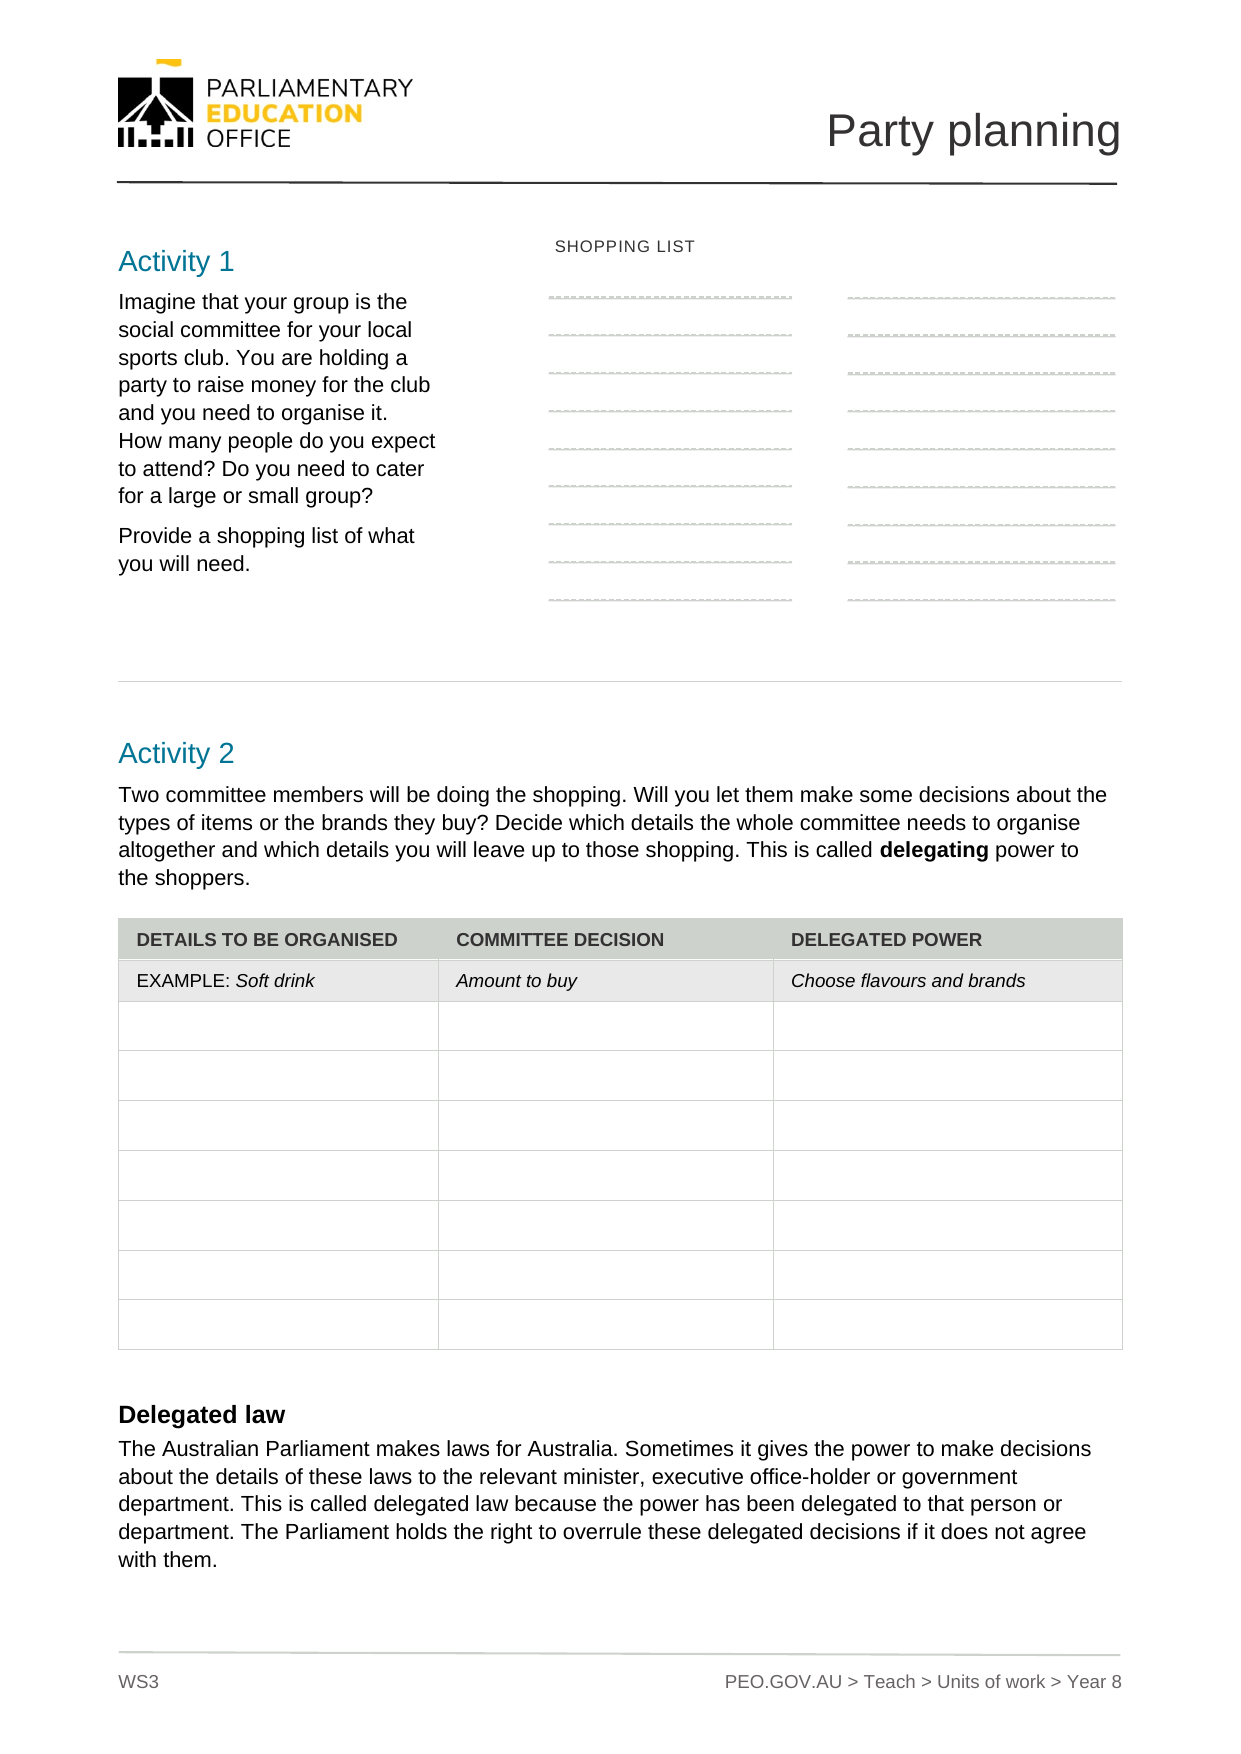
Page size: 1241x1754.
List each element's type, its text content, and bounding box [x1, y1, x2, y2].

table_cell [439, 1002, 773, 1050]
table_cell [774, 1051, 1122, 1100]
table_cell [119, 1101, 438, 1150]
table_cell [119, 1251, 438, 1299]
table_cell [774, 1002, 1122, 1050]
table_cell [119, 1002, 438, 1050]
table_cell [774, 1251, 1122, 1299]
table_cell [439, 1151, 773, 1200]
table_cell [439, 1101, 773, 1150]
table_header COMMITTEE DECISION [439, 919, 773, 959]
table_cell [119, 1300, 438, 1349]
text Provide a shopping list of what you will need. [118, 523, 1122, 604]
table_cell [439, 1251, 773, 1299]
subtitle Activity 1 [118, 244, 1122, 277]
text Imagine that your group is the social committee for your local sports club. You are holding a party to raise money for the club and you need to organise it. How many people do you expect to attend? Do you need to cater for a large or small group? [118, 289, 1122, 508]
table_cell [774, 1101, 1122, 1150]
table_cell [774, 1201, 1122, 1249]
table_header DETAILS TO BE ORGANISED [119, 919, 438, 959]
subtitle Activity 2 [118, 736, 1122, 770]
subtitle Delegated law [118, 1400, 1122, 1429]
table_cell [439, 1051, 773, 1100]
table_cell [119, 1201, 438, 1249]
table_cell [439, 1201, 773, 1249]
table_cell EXAMPLE: Soft drink [119, 961, 438, 1001]
picture [118, 59, 413, 147]
text The Australian Parliament makes laws for Australia. Sometimes it gives the power to make decisions about the details of these laws to the relevant minister, executive office-holder or government department. This is called delegated law because the power has been delegated to that person or department. The Parliament holds the right to overrule these delegated decisions if it does not agree with them. [118, 1436, 1122, 1572]
table_cell [119, 1051, 438, 1100]
table_cell [774, 1300, 1122, 1349]
table_cell [774, 1151, 1122, 1200]
table_header DELEGATED POWER [774, 919, 1122, 959]
table_cell [119, 1151, 438, 1200]
text Two committee members will be doing the shopping. Will you let them make some decisions about the types of items or the brands they buy? Decide which details the whole committee needs to organise altogether and which details you will leave up to those shopping. This is called delegating power to the shoppers. [118, 782, 1122, 890]
table_cell [439, 1300, 773, 1349]
table_cell Amount to buy [439, 961, 773, 1001]
table_cell Choose flavours and brands [774, 961, 1122, 1001]
